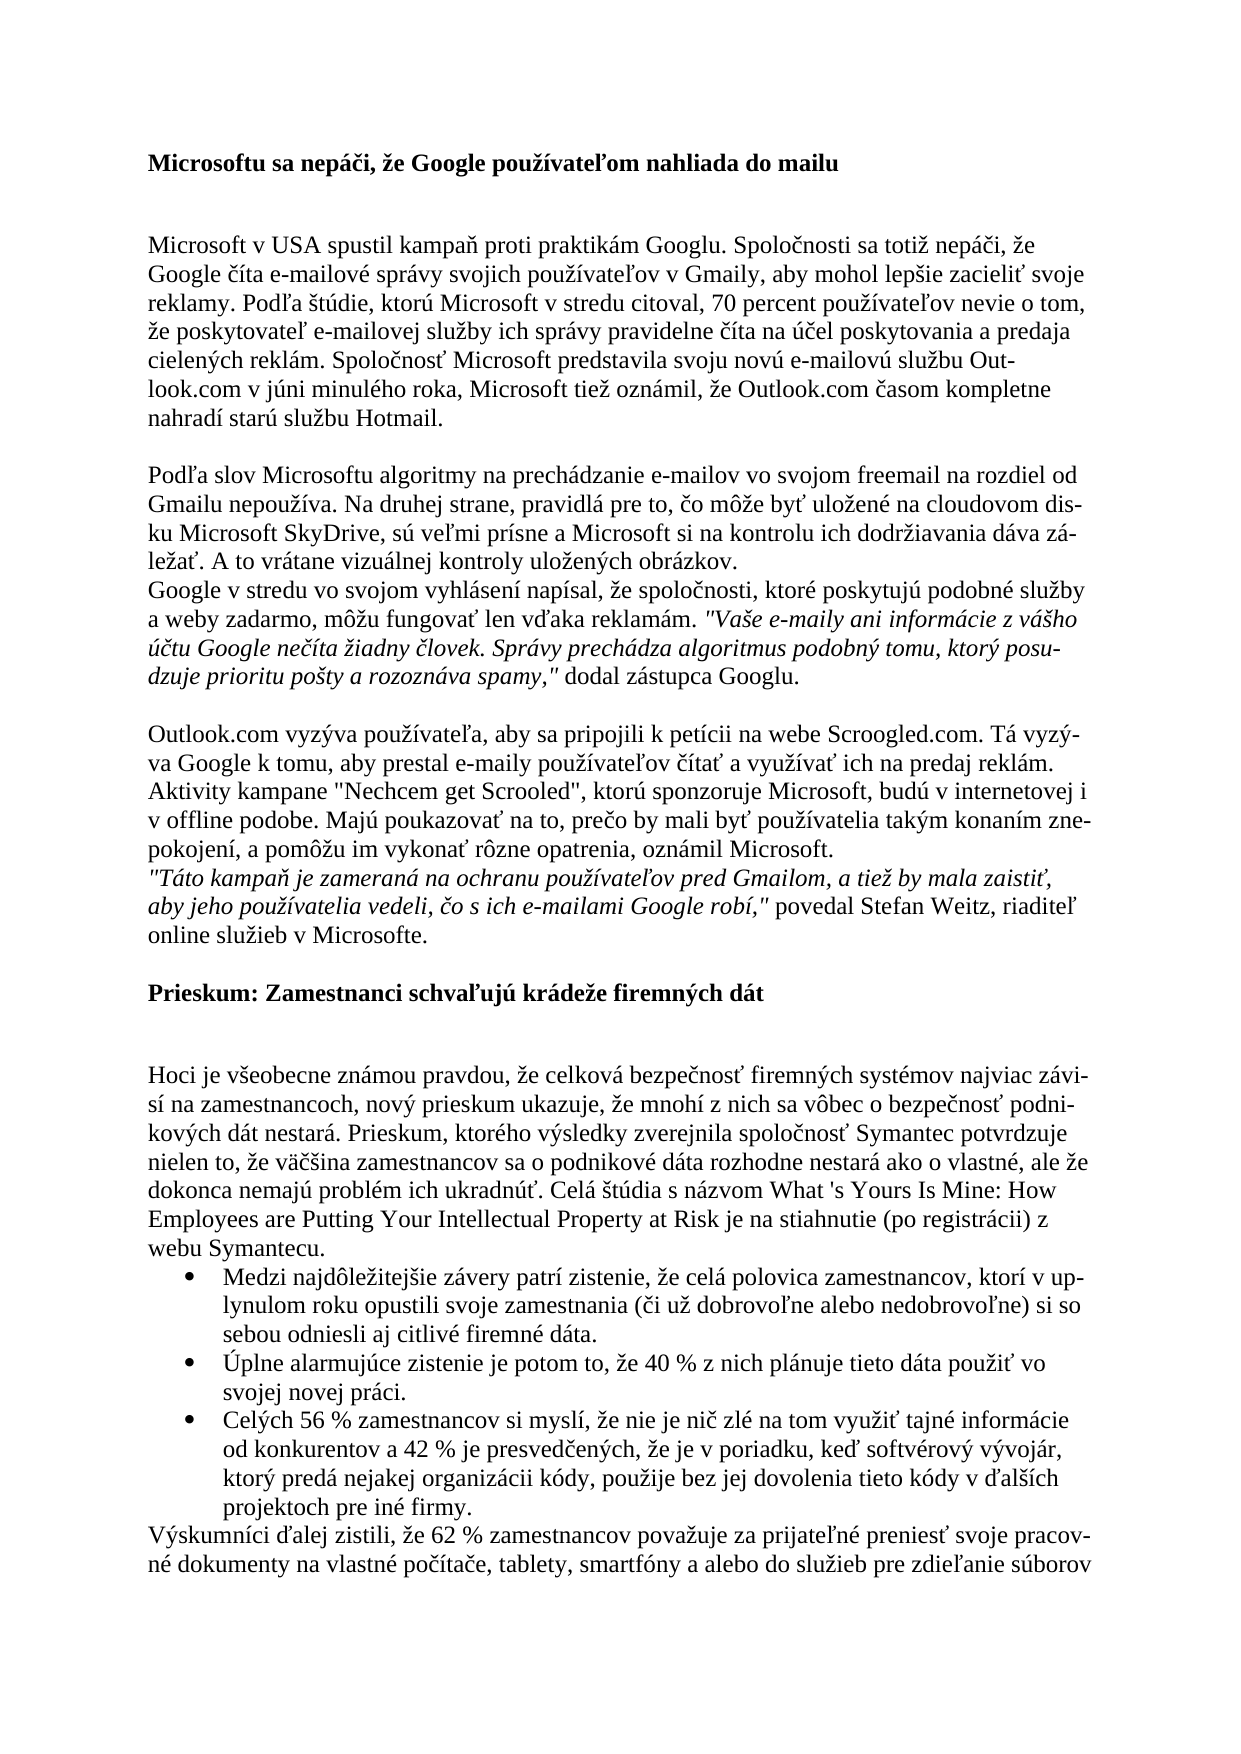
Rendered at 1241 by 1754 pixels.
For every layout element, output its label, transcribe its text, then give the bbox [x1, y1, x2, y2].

text Podľa slov Microsoftu algoritmy na prechádzanie e-mailov vo svojom freemail na rozdiel od Gmailu nepoužíva. Na druhej strane, pravidlá pre to, čo môže byť uložené na cloudovom disku Microsoft SkyDrive, sú veľmi prísne a Microsoft si na kontrolu ich dodržiavania dáva záležať. A to vrátane vizuálnej kontroly uložených obrázkov. [148, 460, 1093, 575]
text Prieskum: Zamestnanci schvaľujú krádeže firemných dát [148, 978, 1093, 1006]
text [148, 1520, 1093, 1578]
list Celých 56 % zamestnancov si myslí, že nie je nič zlé na tom využiť tajné informácie od konkurentov a 42 % je presvedčených, že je v poriadku, keď softvérový vývojár, ktorý predá nejakej organizácii kódy, použije bez jej dovolenia tieto kódy v ďalších projektoch pre iné firmy. [185, 1405, 1093, 1520]
text Hoci je všeobecne známou pravdou, že celková bezpečnosť firemných systémov najviac závisí na zamestnancoch, nový prieskum ukazuje, že mnohí z nich sa vôbec o bezpečnosť podnikových dát nestará. Prieskum, ktorého výsledky zverejnila spoločnosť Symantec potvrdzuje nielen to, že väčšina zamestnancov sa o podnikové dáta rozhodne nestará ako o vlastné, ale že dokonca nemajú problém ich ukradnúť. Celá štúdia s názvom What 's Yours Is Mine: How Employees are Putting Your Intellectual Property at Risk je na stiahnutie (po registrácii) z webu Symantecu. [148, 1060, 1093, 1262]
text Microsoftu sa nepáči, že Google používateľom nahliada do mailu [148, 148, 1093, 176]
text Outlook.com vyzýva používateľa, aby sa pripojili k petícii na webe Scroogled.com. Tá vyzýva Google k tomu, aby prestal e-maily používateľov čítať a využívať ich na predaj reklám. Aktivity kampane "Nechcem get Scrooled", ktorú sponzoruje Microsoft, budú v internetovej i v offline podobe. Majú poukazovať na to, prečo by mali byť používatelia takým konaním znepokojení, a pomôžu im vykonať rôzne opatrenia, oznámil Microsoft. [148, 719, 1093, 863]
text Microsoft v USA spustil kampaň proti praktikám Googlu. Spoločnosti sa totiž nepáči, že Google číta e-mailové správy svojich používateľov v Gmaily, aby mohol lepšie zacieliť svoje reklamy. Podľa štúdie, ktorú Microsoft v stredu citoval, 70 percent používateľov nevie o tom, že poskytovateľ e-mailovej služby ich správy pravidelne číta na účel poskytovania a predaja cielených reklám. Spoločnosť Microsoft predstavila svoju novú e-mailovú službu Outlook.com v júni minulého roka, Microsoft tiež oznámil, že Outlook.com časom kompletne nahradí starú službu Hotmail. [148, 230, 1093, 431]
list Úplne alarmujúce zistenie je potom to, že 40 % z nich plánuje tieto dáta použiť vo svojej novej práci. [185, 1348, 1093, 1405]
list Medzi najdôležitejšie závery patrí zistenie, že celá polovica zamestnancov, ktorí v uplynulom roku opustili svoje zamestnania (či už dobrovoľne alebo nedobrovoľne) si so sebou odniesli aj citlivé firemné dáta. [185, 1262, 1093, 1348]
text "Táto kampaň je zameraná na ochranu používateľov pred Gmailom, a tiež by mala zaistiť, aby jeho používatelia vedeli, čo s ich e-mailami Google robí," povedal Stefan Weitz, riaditeľ online služieb v Microsofte. [148, 863, 1093, 949]
text Google v stredu vo svojom vyhlásení napísal, že spoločnosti, ktoré poskytujú podobné služby a weby zadarmo, môžu fungovať len vďaka reklamám. "Vaše e-maily ani informácie z vášho účtu Google nečíta žiadny človek. Správy prechádza algoritmus podobný tomu, ktorý posudzuje prioritu pošty a rozoznáva spamy," dodal zástupca Googlu. [148, 575, 1093, 690]
